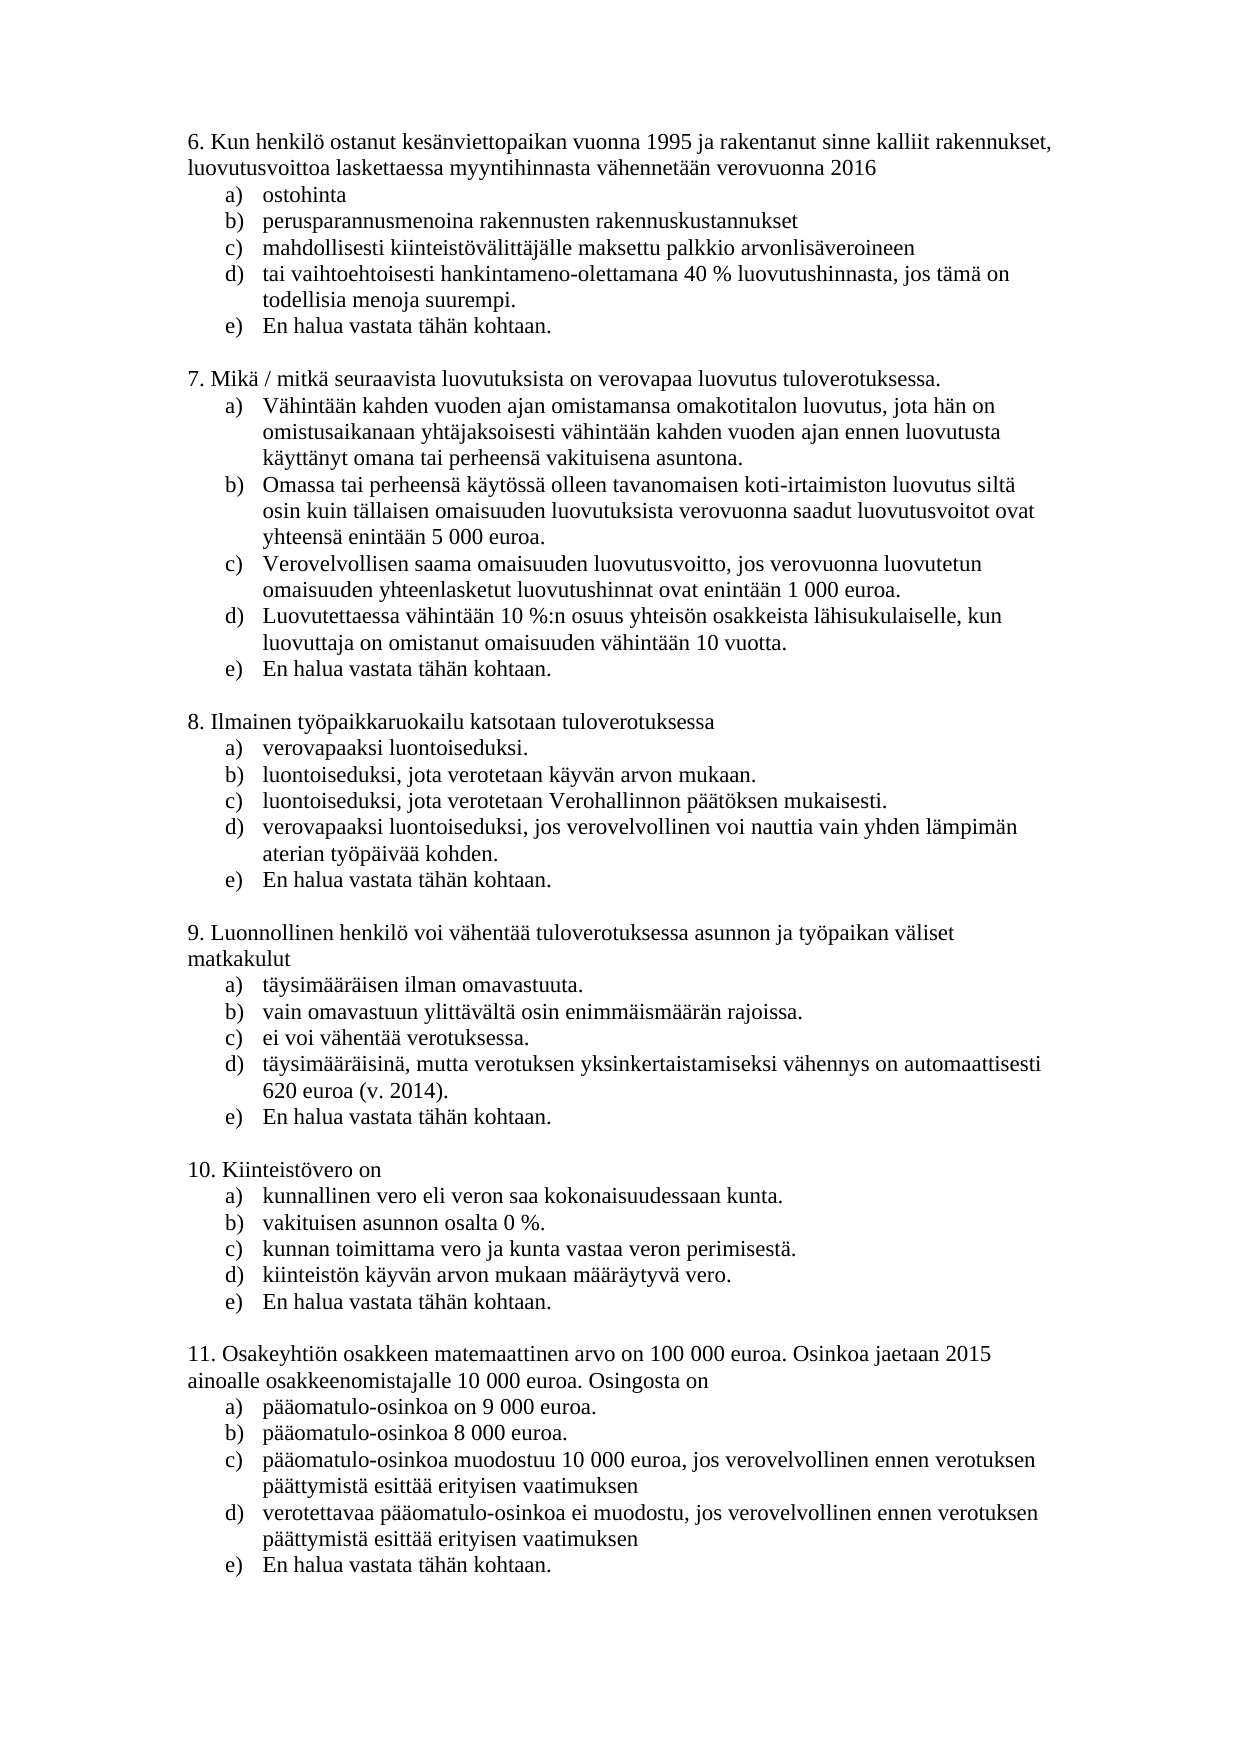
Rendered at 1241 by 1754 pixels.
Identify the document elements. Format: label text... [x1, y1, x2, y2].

text 11. Osakeyhtiön osakkeen matemaattinen arvo on 100 000 euroa. Osinkoa jaetaan 2015 ainoalle osakkeenomistajalle 10 000 euroa. Osingosta on [187, 1340, 1053, 1393]
list En halua vastata tähän kohtaan. [225, 1551, 1053, 1578]
list Verovelvollisen saama omaisuuden luovutusvoitto, jos verovuonna luovutetun omaisuuden yhteenlasketut luovutushinnat ovat enintään 1 000 euroa. [225, 550, 1053, 602]
list Luovutettaessa vähintään 10 %:n osuus yhteisön osakkeista lähisukulaiselle, kun luovuttaja on omistanut omaisuuden vähintään 10 vuotta. [225, 602, 1053, 655]
list vain omavastuun ylittävältä osin enimmäismäärän rajoissa. [225, 998, 1053, 1024]
text 9. Luonnollinen henkilö voi vähentää tuloverotuksessa asunnon ja työpaikan väliset matkakulut [187, 919, 1053, 971]
text 6. Kun henkilö ostanut kesänviettopaikan vuonna 1995 ja rakentanut sinne kalliit rakennukset, luovutusvoittoa laskettaessa myyntihinnasta vähennetään verovuonna 2016 [187, 128, 1053, 181]
list täysimääräisinä, mutta verotuksen yksinkertaistamiseksi vähennys on automaattisesti 620 euroa (v. 2014). [225, 1051, 1053, 1103]
list En halua vastata tähän kohtaan. [225, 866, 1053, 892]
list pääomatulo-osinkoa 8 000 euroa. [225, 1419, 1053, 1446]
list kiinteistön käyvän arvon mukaan määräytyvä vero. [225, 1261, 1053, 1288]
list verovapaaksi luontoiseduksi. [225, 734, 1053, 761]
list mahdollisesti kiinteistövälittäjälle maksettu palkkio arvonlisäveroineen [225, 233, 1053, 260]
list verovapaaksi luontoiseduksi, jos verovelvollinen voi nauttia vain yhden lämpimän aterian työpäivää kohden. [225, 813, 1053, 866]
list En halua vastata tähän kohtaan. [225, 313, 1053, 339]
list täysimääräisen ilman omavastuuta. [225, 971, 1053, 998]
list tai vaihtoehtoisesti hankintameno-olettamana 40 % luovutushinnasta, jos tämä on todellisia menoja suurempi. [225, 260, 1053, 313]
list En halua vastata tähän kohtaan. [225, 1103, 1053, 1129]
text 7. Mikä / mitkä seuraavista luovutuksista on verovapaa luovutus tuloverotuksessa. [187, 365, 1053, 392]
list kunnallinen vero eli veron saa kokonaisuudessaan kunta. [225, 1182, 1053, 1209]
list luontoiseduksi, jota verotetaan Verohallinnon päätöksen mukaisesti. [225, 787, 1053, 813]
list verotettavaa pääomatulo-osinkoa ei muodostu, jos verovelvollinen ennen verotuksen päättymistä esittää erityisen vaatimuksen [225, 1498, 1053, 1551]
text 8. Ilmainen työpaikkaruokailu katsotaan tuloverotuksessa [187, 708, 1053, 734]
list En halua vastata tähän kohtaan. [225, 1288, 1053, 1314]
list Omassa tai perheensä käytössä olleen tavanomaisen koti-irtaimiston luovutus siltä osin kuin tällaisen omaisuuden luovutuksista verovuonna saadut luovutusvoitot ovat yhteensä enintään 5 000 euroa. [225, 471, 1053, 550]
list pääomatulo-osinkoa on 9 000 euroa. [225, 1393, 1053, 1419]
list kunnan toimittama vero ja kunta vastaa veron perimisestä. [225, 1235, 1053, 1261]
text 10. Kiinteistövero on [187, 1156, 1053, 1182]
list Vähintään kahden vuoden ajan omistamansa omakotitalon luovutus, jota hän on omistusaikanaan yhtäjaksoisesti vähintään kahden vuoden ajan ennen luovutusta käyttänyt omana tai perheensä vakituisena asuntona. [225, 392, 1053, 471]
list luontoiseduksi, jota verotetaan käyvän arvon mukaan. [225, 761, 1053, 787]
list perusparannusmenoina rakennusten rakennuskustannukset [225, 207, 1053, 233]
list En halua vastata tähän kohtaan. [225, 655, 1053, 682]
list pääomatulo-osinkoa muodostuu 10 000 euroa, jos verovelvollinen ennen verotuksen päättymistä esittää erityisen vaatimuksen [225, 1446, 1053, 1498]
list ei voi vähentää verotuksessa. [225, 1024, 1053, 1051]
list ostohinta [225, 181, 1053, 207]
list vakituisen asunnon osalta 0 %. [225, 1209, 1053, 1235]
